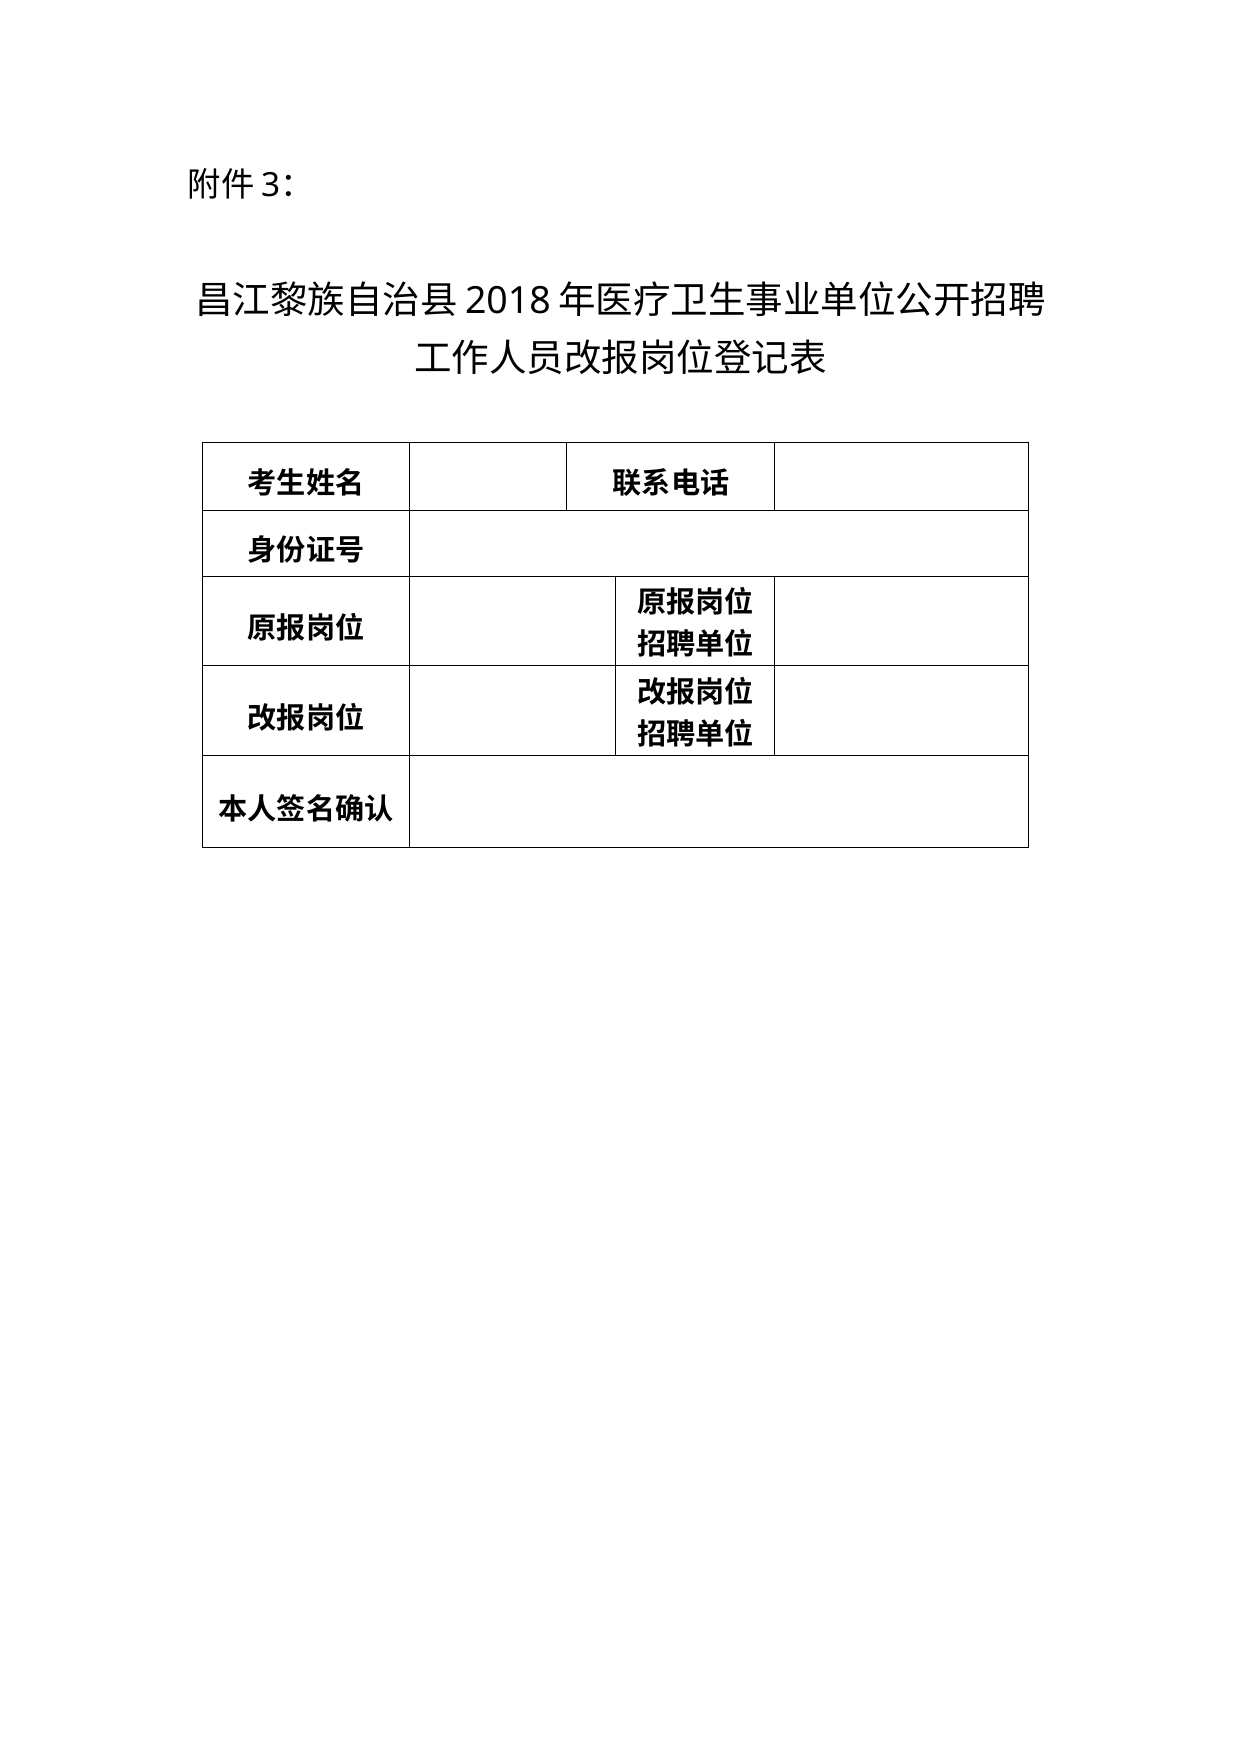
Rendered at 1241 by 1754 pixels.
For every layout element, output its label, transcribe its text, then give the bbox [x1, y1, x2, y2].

table_header [410, 443, 566, 510]
table_header 联系电话 [567, 443, 774, 510]
table_cell 本人签名确认 [203, 756, 409, 847]
table_cell [410, 511, 1028, 576]
table_cell 身份证号 [203, 511, 409, 576]
table_cell [775, 666, 1028, 755]
table_cell 原报岗位 [203, 577, 409, 665]
table_cell [775, 577, 1028, 665]
text 附件3： [187, 150, 1053, 208]
table_cell 原报岗位 招聘单位 [616, 577, 774, 665]
table_cell 改报岗位 招聘单位 [616, 666, 774, 755]
table_cell 改报岗位 [203, 666, 409, 755]
table_cell [410, 666, 615, 755]
table_header [775, 443, 1028, 510]
text 昌江黎族自治县2018年医疗卫生事业单位公开招聘工作人员改报岗位登记表 [187, 267, 1053, 383]
table_cell [410, 756, 1028, 847]
table_header 考生姓名 [203, 443, 409, 510]
table_cell [410, 577, 615, 665]
